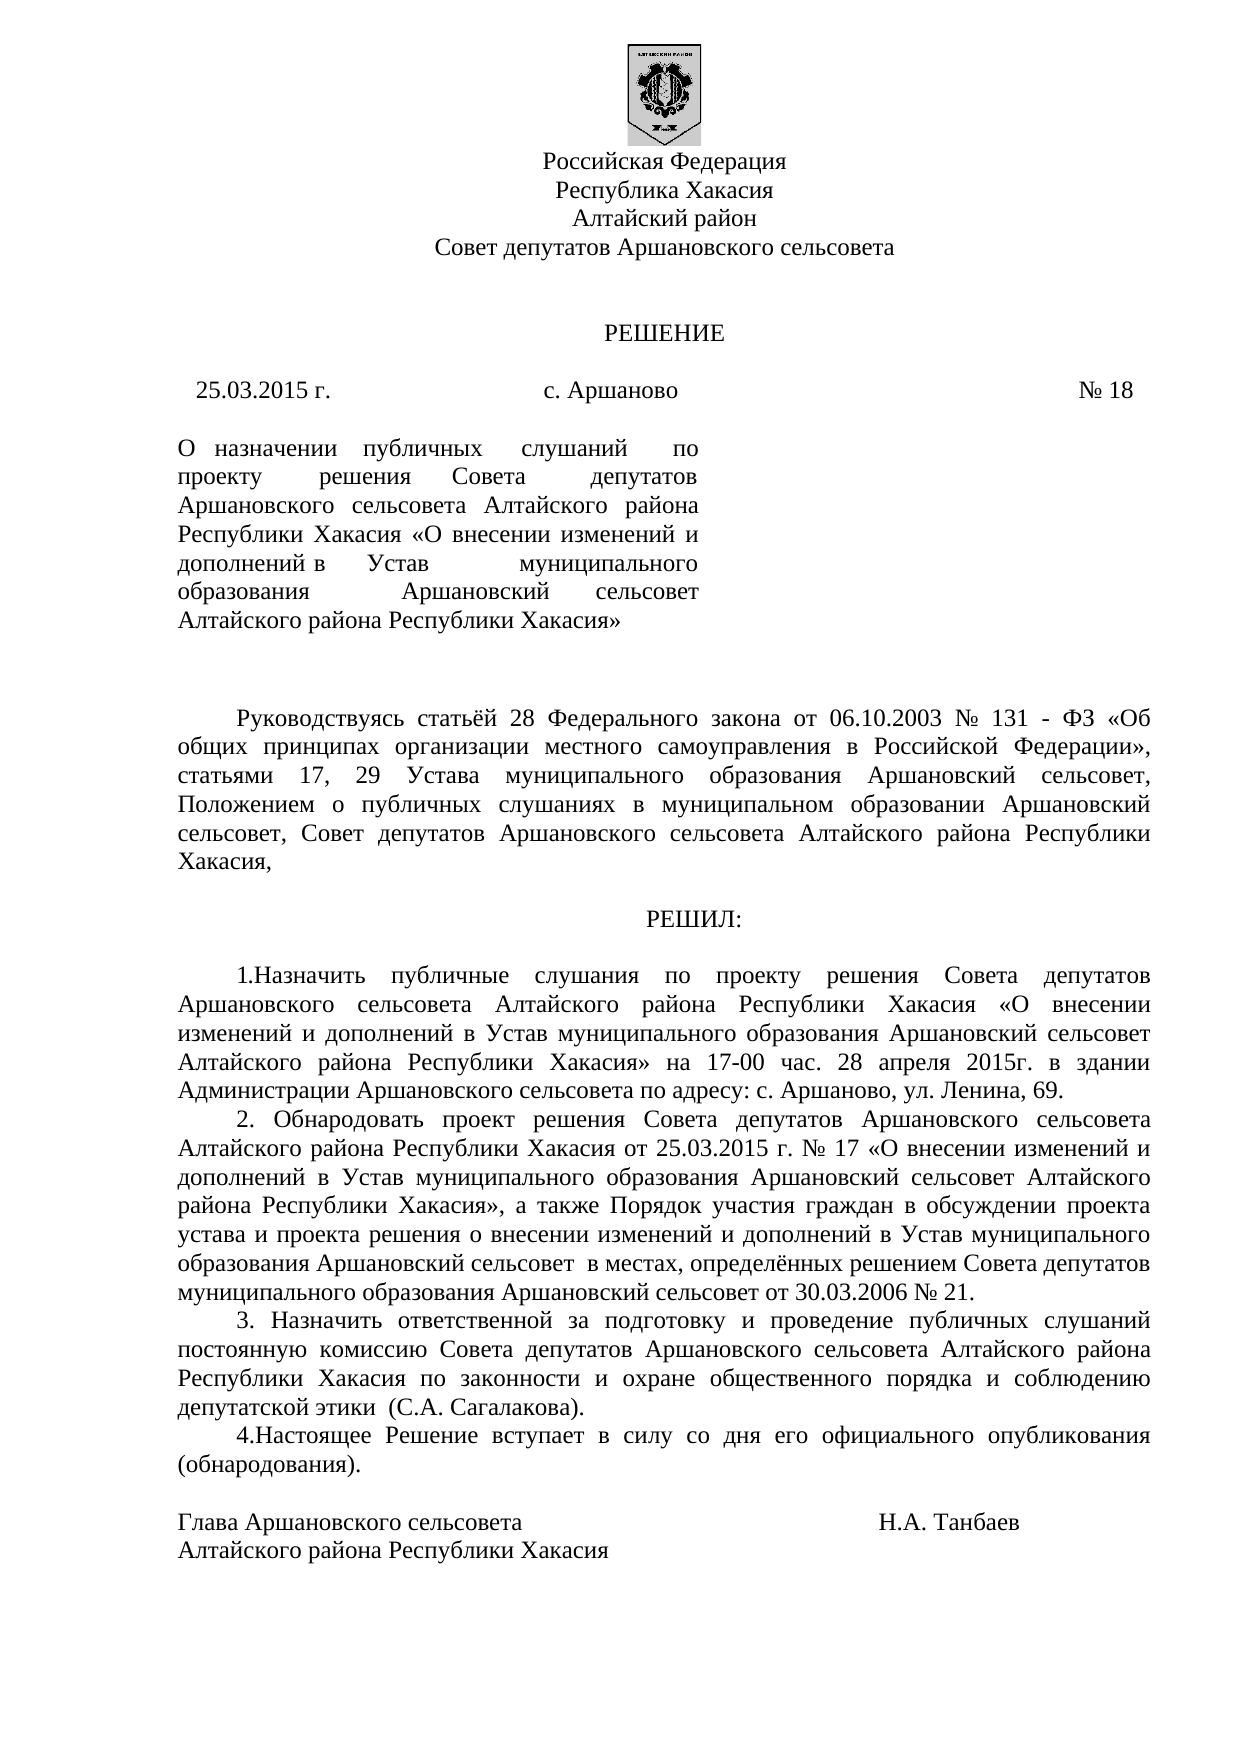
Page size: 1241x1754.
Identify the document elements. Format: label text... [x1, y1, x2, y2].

title Алтайский район [177, 203, 1152, 232]
text 25.03.2015 г. с. Аршаново № 18 [177, 375, 1152, 404]
text 1.Назначить публичные слушания по проекту решения Совета депутатов Аршановского сельсовета Алтайского района Республики Хакасия «О внесении изменений и дополнений в Устав муниципального образования Аршановский сельсовет Алтайского района Республики Хакасия» на 17-00 час. 28 апреля 2015г. в здании Администрации Аршановского сельсовета по адресу: с. Аршаново, ул. Ленина, 69. [177, 961, 1152, 1104]
table_header О назначении публичных слушаний по проекту решения Совета депутатов Аршановского сельсовета Алтайского района Республики Хакасия «О внесении изменений и дополнений в Устав муниципального образования Аршановский сельсовет Алтайского района Республики Хакасия» [166, 433, 710, 674]
text РЕШИЛ: [177, 904, 1152, 933]
text 2. Обнародовать проект решения Совета депутатов Аршановского сельсовета Алтайского района Республики Хакасия от 25.03.2015 г. № 17 «О внесении изменений и дополнений в Устав муниципального образования Аршановский сельсовет Алтайского района Республики Хакасия», а также Порядок участия граждан в обсуждении проекта устава и проекта решения о внесении изменений и дополнений в Устав муниципального образования Аршановский сельсовет в местах, определённых решением Совета депутатов муниципального образования Аршановский сельсовет от 30.03.2006 № 21. [177, 1104, 1152, 1306]
text Алтайского района Республики Хакасия [177, 1536, 1152, 1564]
text Руководствуясь статьёй 28 Федерального закона от 06.10.2003 № 131 - ФЗ «Об общих принципах организации местного самоуправления в Российской Федерации», статьями 17, 29 Устава муниципального образования Аршановский сельсовет, Положением о публичных слушаниях в муниципальном образовании Аршановский сельсовет, Совет депутатов Аршановского сельсовета Алтайского района Республики Хакасия, [177, 703, 1152, 875]
text РЕШЕНИЕ [177, 318, 1152, 347]
text 3. Назначить ответственной за подготовку и проведение публичных слушаний постоянную комиссию Совета депутатов Аршановского сельсовета Алтайского района Республики Хакасия по законности и охране общественного порядка и соблюдению депутатской этики (С.А. Сагалакова). [177, 1306, 1152, 1421]
title Российская Федерация [177, 146, 1152, 175]
text 4.Настоящее Решение вступает в силу со дня его официального опубликования (обнародования). [177, 1421, 1152, 1478]
text Глава Аршановского сельсовета Н.А. Танбаев [177, 1507, 1152, 1536]
title Республика Хакасия [177, 175, 1152, 203]
title Совет депутатов Аршановского сельсовета [177, 232, 1152, 261]
